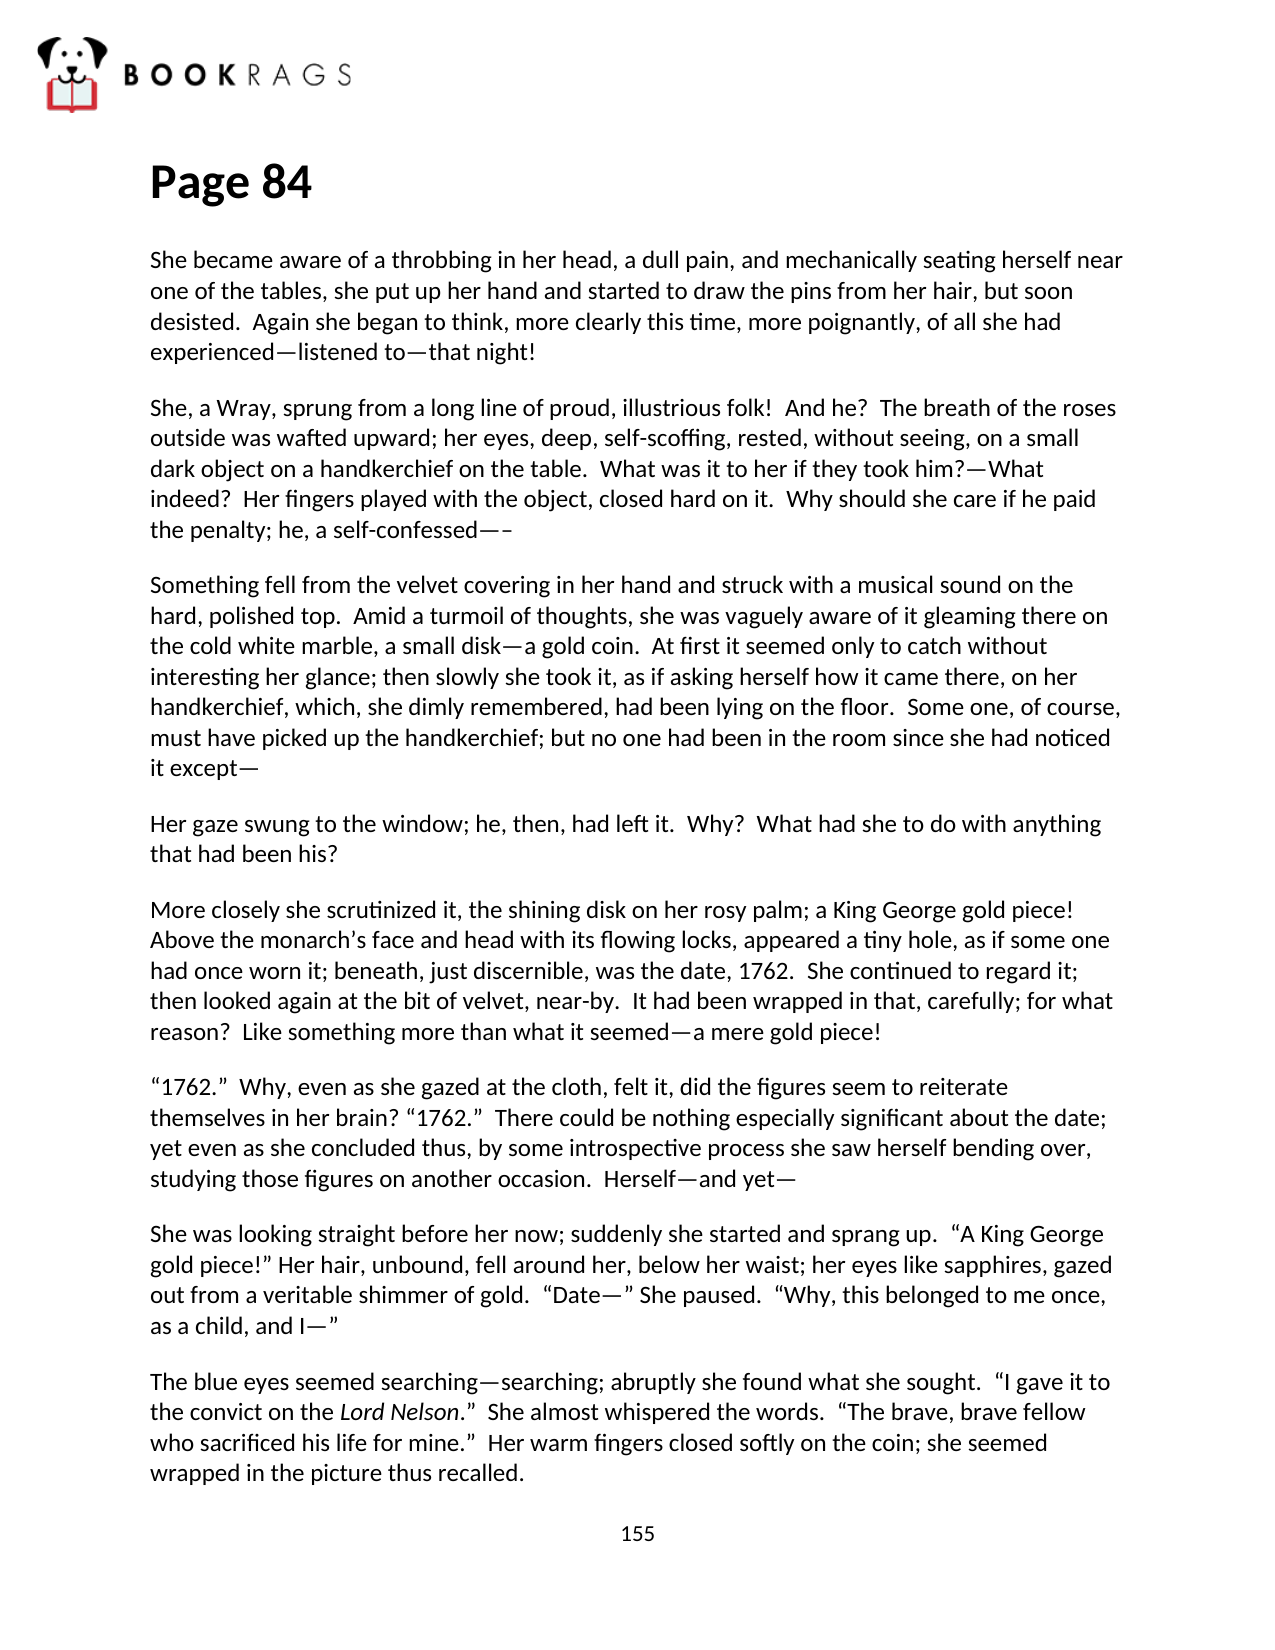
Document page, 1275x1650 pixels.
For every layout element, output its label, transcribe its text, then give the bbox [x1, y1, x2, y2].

text More closely she scrutinized it, the shining disk on her rosy palm; a King George gold piece! Above the monarch’s face and head with its flowing locks, appeared a tiny hole, as if some one had once worn it; beneath, just discernible, was the date, 1762. She continued to regard it; then looked again at the bit of velvet, near-by. It had been wrapped in that, carefully; for what reason? Like something more than what it seemed—­a mere gold piece! [150, 894, 1125, 1047]
text She became aware of a throbbing in her head, a dull pain, and mechanically seating herself near one of the tables, she put up her hand and started to draw the pins from her hair, but soon desisted. Again she began to think, more clearly this time, more poignantly, of all she had experienced—­listened to—­that night! [150, 244, 1125, 367]
text She was looking straight before her now; suddenly she started and sprang up. “A King George gold piece!” Her hair, unbound, fell around her, below her waist; her eyes like sapphires, gazed out from a veritable shimmer of gold. “Date—­” She paused. “Why, this belonged to me once, as a child, and I—­” [150, 1219, 1125, 1341]
text Something fell from the velvet covering in her hand and struck with a musical sound on the hard, polished top. Amid a turmoil of thoughts, she was vaguely aware of it gleaming there on the cold white marble, a small disk—­a gold coin. At first it seemed only to catch without interesting her glance; then slowly she took it, as if asking herself how it came there, on her handkerchief, which, she dimly remembered, had been lying on the floor. Some one, of course, must have picked up the handkerchief; but no one had been in the room since she had noticed it except—­ [150, 569, 1125, 783]
text “1762.” Why, even as she gazed at the cloth, felt it, did the figures seem to reiterate themselves in her brain? “1762.” There could be nothing especially significant about the date; yet even as she concluded thus, by some introspective process she saw herself bending over, studying those figures on another occasion. Herself—­and yet—­ [150, 1072, 1125, 1194]
text Her gaze swung to the window; he, then, had left it. Why? What had she to do with anything that had been his? [150, 808, 1125, 869]
text She, a Wray, sprung from a long line of proud, illustrious folk! And he? The breath of the roses outside was wafted upward; her eyes, deep, self-scoffing, rested, without seeing, on a small dark object on a handkerchief on the table. What was it to her if they took him?—­What indeed? Her fingers played with the object, closed hard on it. Why should she care if he paid the penalty; he, a self-confessed—–­ [150, 392, 1125, 544]
text The blue eyes seemed searching—­searching; abruptly she found what she sought. “I gave it to the convict on the Lord Nelson.” She almost whispered the words. “The brave, brave fellow who sacrificed his life for mine.” Her warm fingers closed softly on the coin; she seemed wrapped in the picture thus recalled. [150, 1366, 1125, 1488]
text Page 84 [150, 150, 1125, 211]
picture [37, 37, 351, 113]
